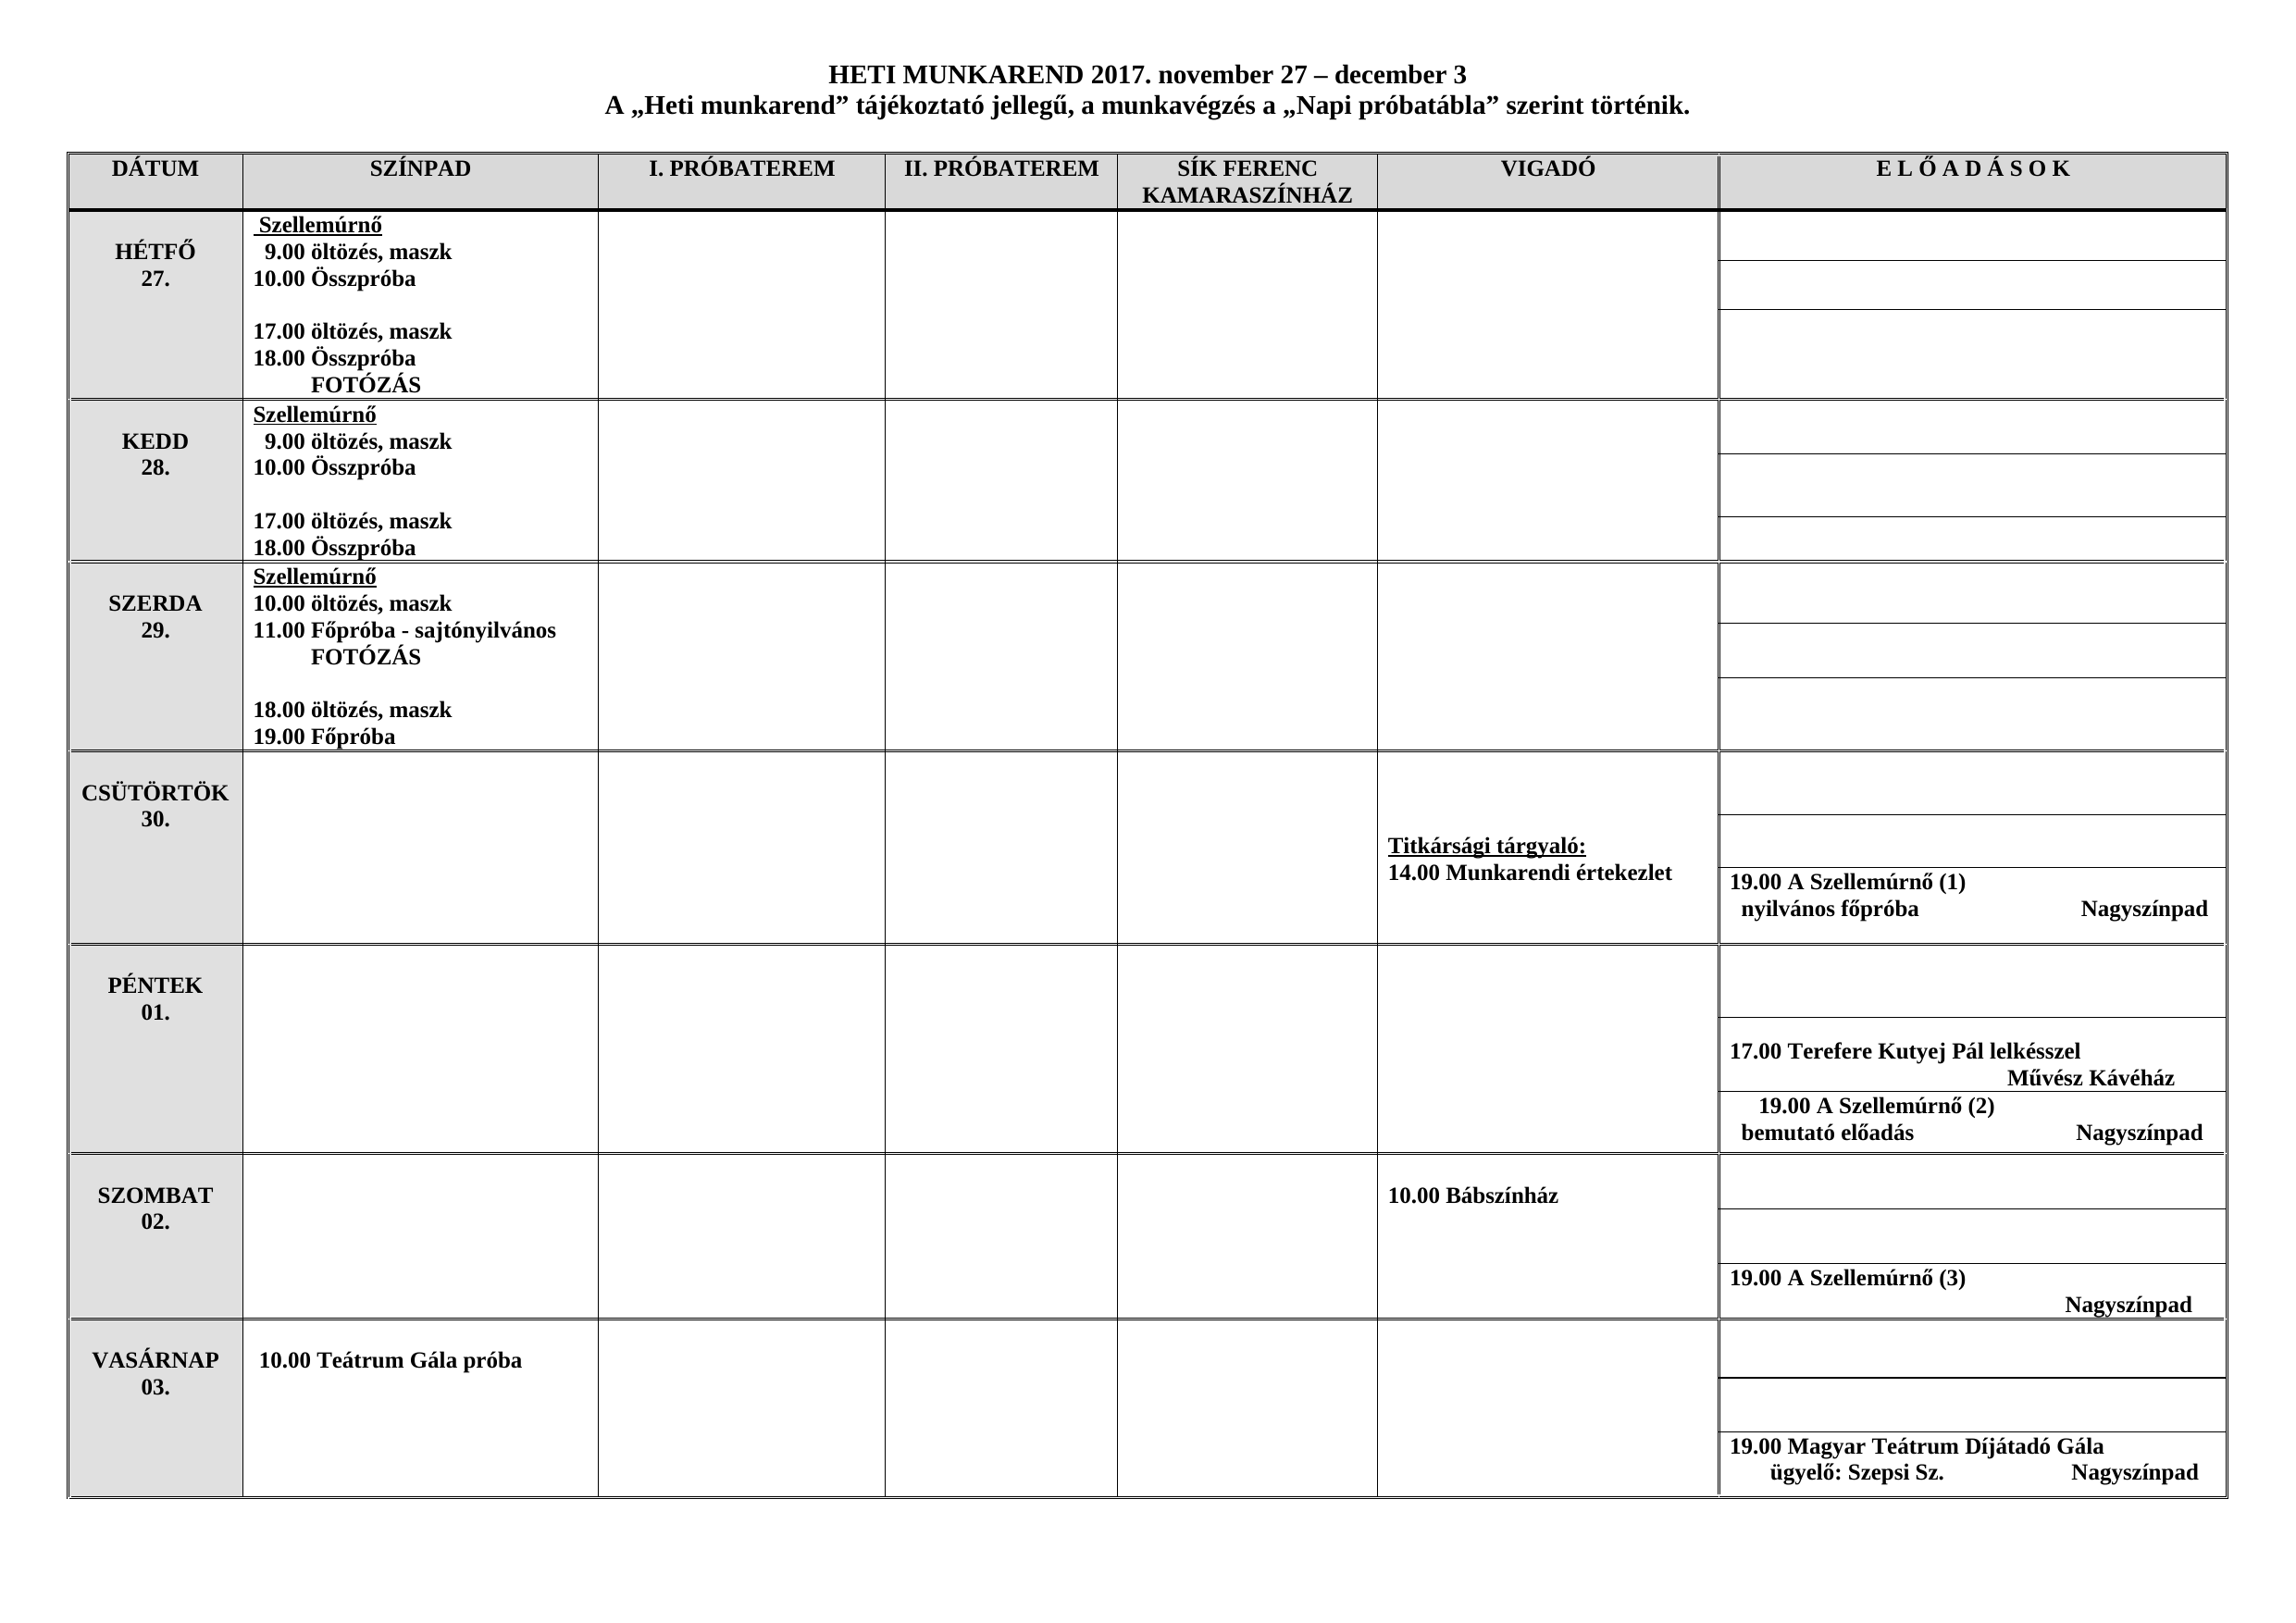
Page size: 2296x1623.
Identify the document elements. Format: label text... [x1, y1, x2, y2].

table_cell [599, 752, 885, 943]
table_cell [599, 212, 885, 398]
table_cell [1719, 1152, 2228, 1208]
table_cell [1720, 398, 2226, 453]
table_cell 17.00 Terefere Kutyej Pál lelkésszel Művész Kávéház [1720, 1018, 2226, 1091]
table_cell [886, 1155, 1117, 1317]
table_cell 19.00 A Szellemúrnő (2) bemutató előadás Nagyszínpad [1720, 1092, 2226, 1152]
table_cell 19.00 Magyar Teátrum Díjátadó Gála ügyelő: Szepsi Sz. Nagyszínpad [1719, 1432, 2226, 1496]
table_cell [1720, 624, 2226, 677]
table_cell [1378, 401, 1718, 560]
table_cell [1378, 564, 1718, 750]
table_cell [243, 946, 598, 1152]
table_cell [1720, 678, 2226, 750]
table_cell [886, 752, 1117, 943]
table_cell Szellemúrnő 9.00 öltözés, maszk 10.00 Összpróba 17.00 öltözés, maszk 18.00 Összpróba [243, 401, 598, 560]
table_cell [599, 946, 885, 1152]
table_cell [1720, 310, 2226, 398]
table_cell Titkársági tárgyaló: 14.00 Munkarendi értekezlet [1378, 752, 1718, 943]
table_cell HÉTFŐ 27. [69, 212, 242, 398]
table_cell 19.00 A Szellemúrnő (1) nyilvános főpróba Nagyszínpad [1720, 868, 2226, 943]
table_cell [1720, 943, 2226, 1017]
table_cell [1720, 517, 2226, 560]
table_cell [599, 1155, 885, 1317]
table_cell [1720, 261, 2226, 309]
table_cell [243, 752, 598, 943]
table_cell [599, 564, 885, 750]
table_cell CSÜTÖRTÖK 30. [69, 750, 242, 943]
table_cell [886, 564, 1117, 750]
table_cell [1720, 815, 2226, 867]
table_cell [1720, 1209, 2226, 1263]
table_cell [1719, 560, 2228, 622]
table_cell Szellemúrnő 9.00 öltözés, maszk 10.00 Összpróba 17.00 öltözés, maszk 18.00 Összpróba FOTÓZÁS [243, 212, 598, 398]
table_cell SZOMBAT 02. [68, 1152, 242, 1317]
table_cell [1378, 212, 1718, 398]
table_cell [1720, 454, 2226, 516]
text HETI MUNKAREND 2017. november 27 – december 3 [27, 58, 2268, 90]
table_cell [1118, 401, 1377, 560]
table_cell [599, 1320, 885, 1496]
table_cell [1378, 946, 1718, 1152]
table_cell [1118, 564, 1377, 750]
table_cell 19.00 A Szellemúrnő (3) Nagyszínpad [1720, 1264, 2226, 1317]
table_cell [1118, 752, 1377, 943]
table_cell PÉNTEK 01. [69, 943, 242, 1152]
table_cell [1118, 212, 1377, 398]
table_cell VASÁRNAP 03. [69, 1318, 242, 1496]
table_header E L Ő A D Á S O K [1719, 155, 2226, 208]
table_cell SZERDA 29. [68, 560, 242, 750]
table_header SÍK FERENC KAMARASZÍNHÁZ [1118, 155, 1377, 208]
table_cell [886, 946, 1117, 1152]
table_cell [1118, 1155, 1377, 1317]
table_cell KEDD 28. [69, 398, 242, 560]
table_cell [1720, 750, 2226, 814]
table_cell [1720, 1379, 2226, 1431]
table_cell [886, 212, 1117, 398]
table_cell [1378, 1320, 1719, 1496]
table_header VIGADÓ [1377, 153, 1719, 208]
table_header II. PRÓBATEREM [886, 155, 1117, 208]
table_cell [1118, 1320, 1377, 1496]
table_cell [886, 401, 1117, 560]
table_header I. PRÓBATEREM [599, 155, 885, 208]
table_header SZÍNPAD [243, 155, 598, 208]
table_cell 10.00 Teátrum Gála próba [243, 1320, 598, 1496]
table_cell [599, 401, 885, 560]
table_cell [1118, 946, 1377, 1152]
table_cell [1720, 212, 2226, 260]
table_cell 10.00 Bábszínház [1378, 1155, 1718, 1317]
table_header DÁTUM [69, 155, 242, 208]
table_cell [243, 1155, 598, 1317]
table_cell [1720, 1318, 2226, 1377]
table_cell Szellemúrnő 10.00 öltözés, maszk 11.00 Főpróba - sajtónyilvános FOTÓZÁS 18.00 öltözés, maszk 19.00 Főpróba [243, 564, 598, 750]
text A „Heti munkarend” tájékoztató jellegű, a munkavégzés a „Napi próbatábla” szerint történik. [27, 90, 2268, 120]
table_cell [886, 1320, 1117, 1496]
